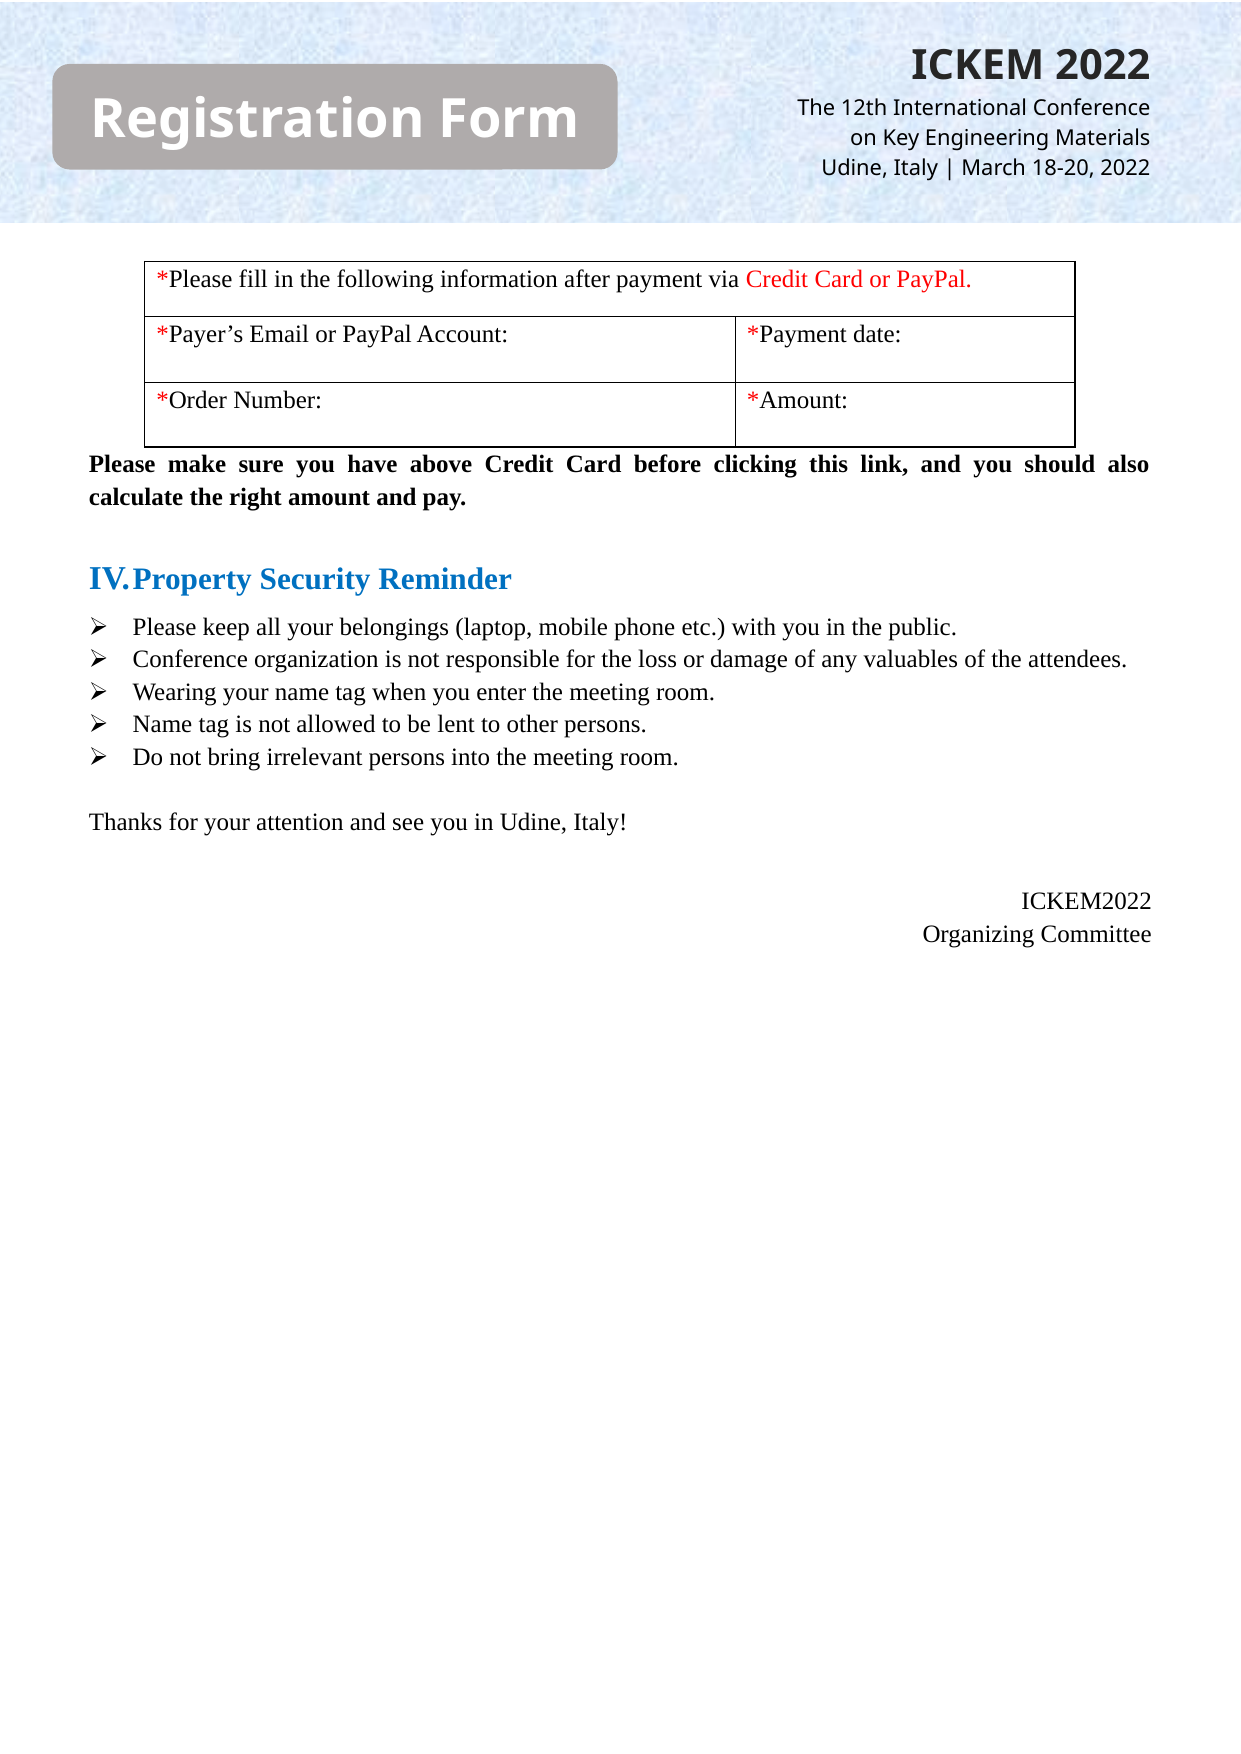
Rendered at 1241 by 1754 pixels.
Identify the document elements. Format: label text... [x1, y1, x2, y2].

table_cell *Order Number: [145, 383, 735, 446]
table_cell *Amount: [736, 383, 1074, 446]
list Do not bring irrelevant persons into the meeting room. [89, 740, 1152, 772]
table_cell *Payment date: [736, 317, 1074, 382]
text Organizing Committee [89, 917, 1152, 949]
table_cell *Please fill in the following information after payment via Credit Card or PayPal. [145, 262, 1074, 316]
list Property Security Reminder [89, 545, 1020, 610]
list Please keep all your belongings (laptop, mobile phone etc.) with you in the public. [89, 610, 1152, 642]
text ICKEM2022 [89, 884, 1152, 917]
text Please make sure you have above Credit Card before clicking this link, and you should also calculate the right amount and pay. [89, 447, 1152, 512]
list Conference organization is not responsible for the loss or damage of any valuables of the attendees. [89, 642, 1152, 675]
table_cell *Male □ Female □ [0, 2, 1241, 223]
list Wearing your name tag when you enter the meeting room. [89, 675, 1152, 707]
text Thanks for your attention and see you in Udine, Italy! [89, 805, 1152, 837]
list Name tag is not allowed to be lent to other persons. [89, 707, 1152, 740]
table_cell *Payer’s Email or PayPal Account: [145, 317, 735, 382]
